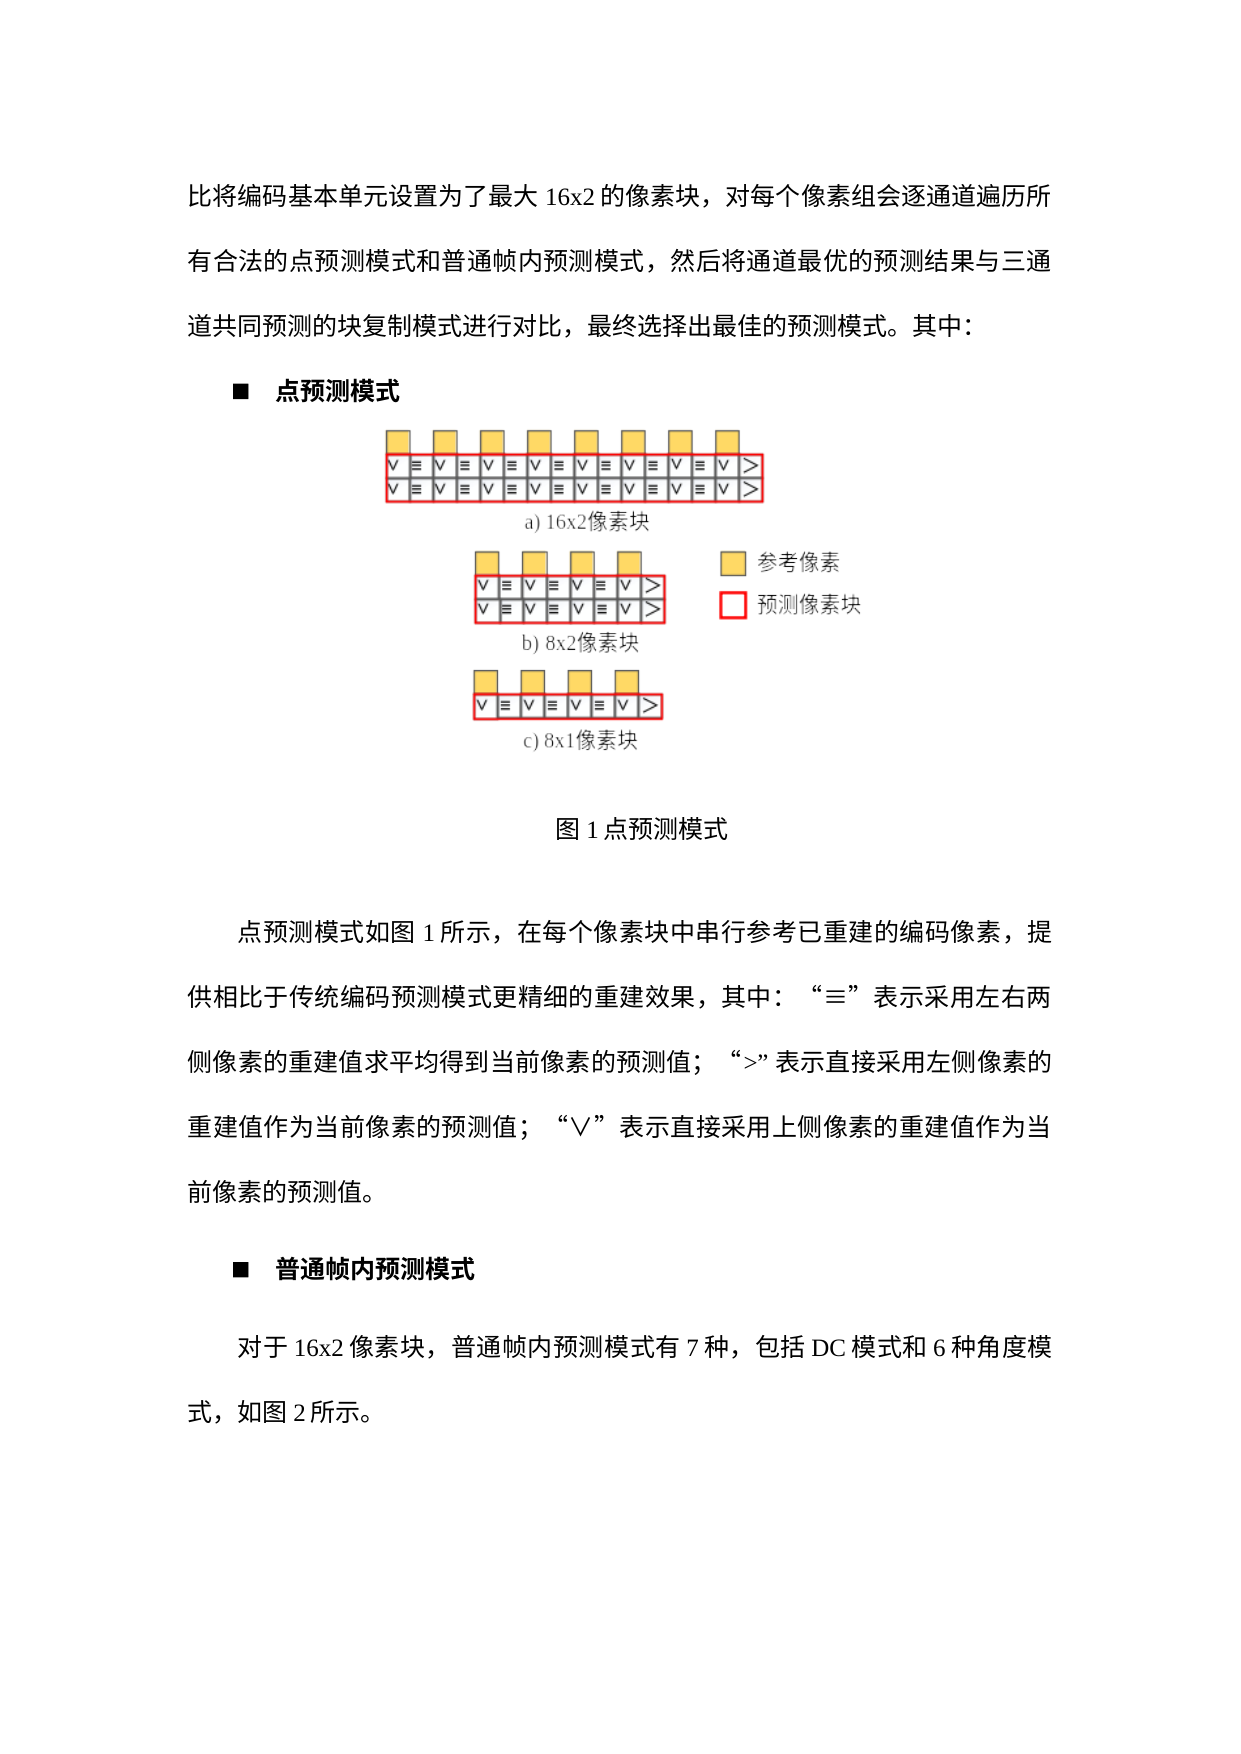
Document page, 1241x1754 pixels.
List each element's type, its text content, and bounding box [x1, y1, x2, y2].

list 点预测模式 [231, 357, 1053, 422]
list 普通帧内预测模式 [231, 1235, 1053, 1300]
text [187, 162, 1053, 357]
